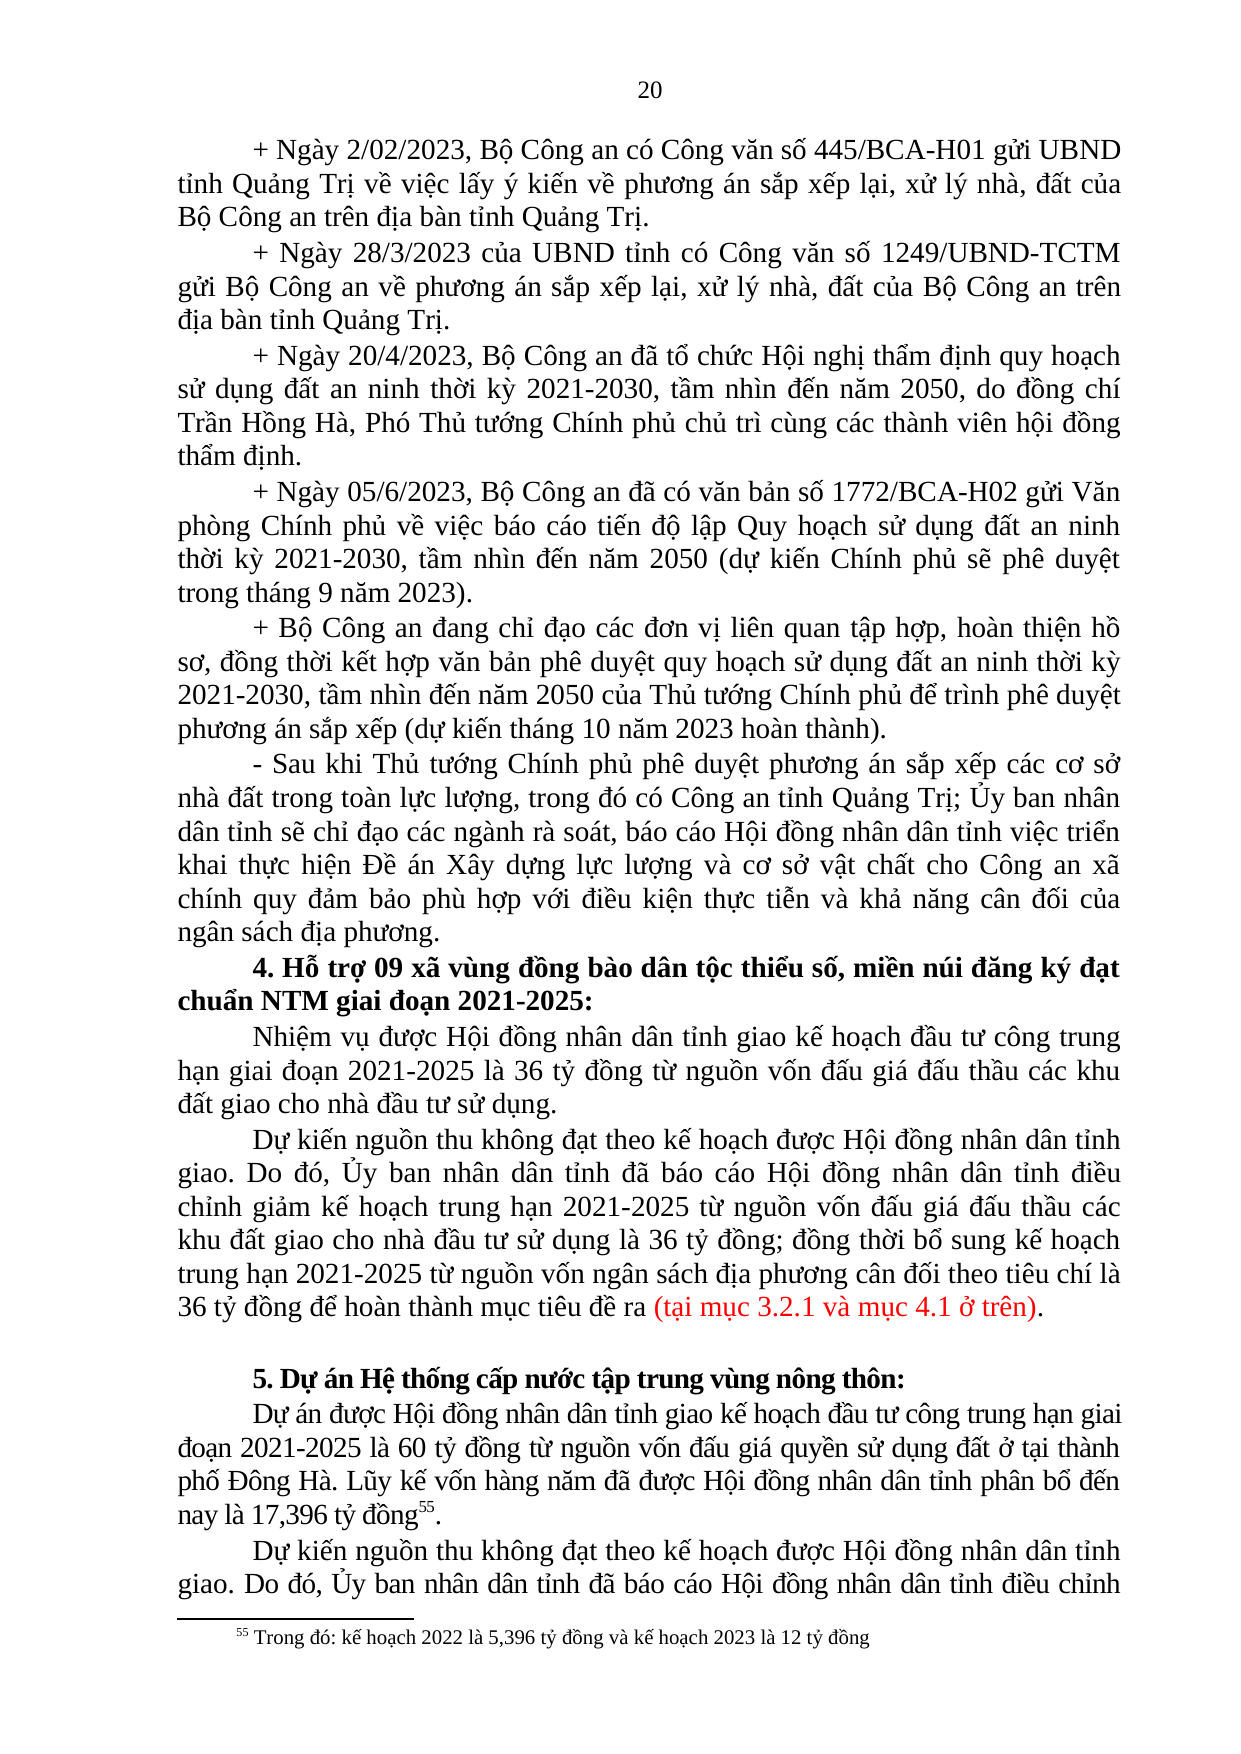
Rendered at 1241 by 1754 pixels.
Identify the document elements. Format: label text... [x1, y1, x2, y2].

text Nhiệm vụ được Hội đồng nhân dân tỉnh giao kế hoạch đầu tư công trung hạn giai đoạn 2021-2025 là 36 tỷ đồng từ nguồn vốn đấu giá đấu thầu các khu đất giao cho nhà đầu tư sử dụng. [177, 1019, 1122, 1120]
text + Ngày 20/4/2023, Bộ Công an đã tổ chức Hội nghị thẩm định quy hoạch sử dụng đất an ninh thời kỳ 2021-2030, tầm nhìn đến năm 2050, do đồng chí Trần Hồng Hà, Phó Thủ tướng Chính phủ chủ trì cùng các thành viên hội đồng thẩm định. [177, 338, 1122, 472]
text - Sau khi Thủ tướng Chính phủ phê duyệt phương án sắp xếp các cơ sở nhà đất trong toàn lực lượng, trong đó có Công an tỉnh Quảng Trị; Ủy ban nhân dân tỉnh sẽ chỉ đạo các ngành rà soát, báo cáo Hội đồng nhân dân tỉnh việc triển khai thực hiện Đề án Xây dựng lực lượng và cơ sở vật chất cho Công an xã chính quy đảm bảo phù hợp với điều kiện thực tiễn và khả năng cân đối của ngân sách địa phương. [177, 747, 1122, 948]
text Dự kiến nguồn thu không đạt theo kế hoạch được Hội đồng nhân dân tỉnh giao. Do đó, Ủy ban nhân dân tỉnh đã báo cáo Hội đồng nhân dân tỉnh điều chỉnh giảm kế hoạch trung hạn 2021-2025 từ nguồn vốn đấu giá đấu thầu các khu đất giao cho nhà đầu tư sử dụng là 36 tỷ đồng; đồng thời bổ sung kế hoạch trung hạn 2021-2025 từ nguồn vốn ngân sách địa phương cân đối theo tiêu chí là 36 tỷ đồng để hoàn thành mục tiêu đề ra (tại mục 3.2.1 và mục 4.1 ở trên). [177, 1122, 1122, 1323]
text + Bộ Công an đang chỉ đạo các đơn vị liên quan tập hợp, hoàn thiện hồ sơ, đồng thời kết hợp văn bản phê duyệt quy hoạch sử dụng đất an ninh thời kỳ 2021-2030, tầm nhìn đến năm 2050 của Thủ tướng Chính phủ để trình phê duyệt phương án sắp xếp (dự kiến tháng 10 năm 2023 hoàn thành). [177, 610, 1122, 744]
text + Ngày 2/02/2023, Bộ Công an có Công văn số 445/BCA-H01 gửi UBND tỉnh Quảng Trị về việc lấy ý kiến về phương án sắp xếp lại, xử lý nhà, đất của Bộ Công an trên địa bàn tỉnh Quảng Trị. [177, 132, 1122, 233]
text + Ngày 05/6/2023, Bộ Công an đã có văn bản số 1772/BCA-H02 gửi Văn phòng Chính phủ về việc báo cáo tiến độ lập Quy hoạch sử dụng đất an ninh thời kỳ 2021-2030, tầm nhìn đến năm 2050 (dự kiến Chính phủ sẽ phê duyệt trong tháng 9 năm 2023). [177, 474, 1122, 608]
text Dự án được Hội đồng nhân dân tỉnh giao kế hoạch đầu tư công trung hạn giai đoạn 2021-2025 là 60 tỷ đồng từ nguồn vốn đấu giá quyền sử dụng đất ở tại thành phố Đông Hà. Lũy kế vốn hàng năm đã được Hội đồng nhân dân tỉnh phân bổ đến nay là 17,396 tỷ đồng. [177, 1396, 1122, 1531]
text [177, 1533, 1122, 1600]
text + Ngày 28/3/2023 của UBND tỉnh có Công văn số 1249/UBND-TCTM gửi Bộ Công an về phương án sắp xếp lại, xử lý nhà, đất của Bộ Công an trên địa bàn tỉnh Quảng Trị. [177, 235, 1122, 336]
text 5. Dự án Hệ thống cấp nước tập trung vùng nông thôn: [177, 1361, 1122, 1394]
text 4. Hỗ trợ 09 xã vùng đồng bào dân tộc thiểu số, miền núi đăng ký đạt chuẩn NTM giai đoạn 2021-2025: [177, 950, 1122, 1017]
